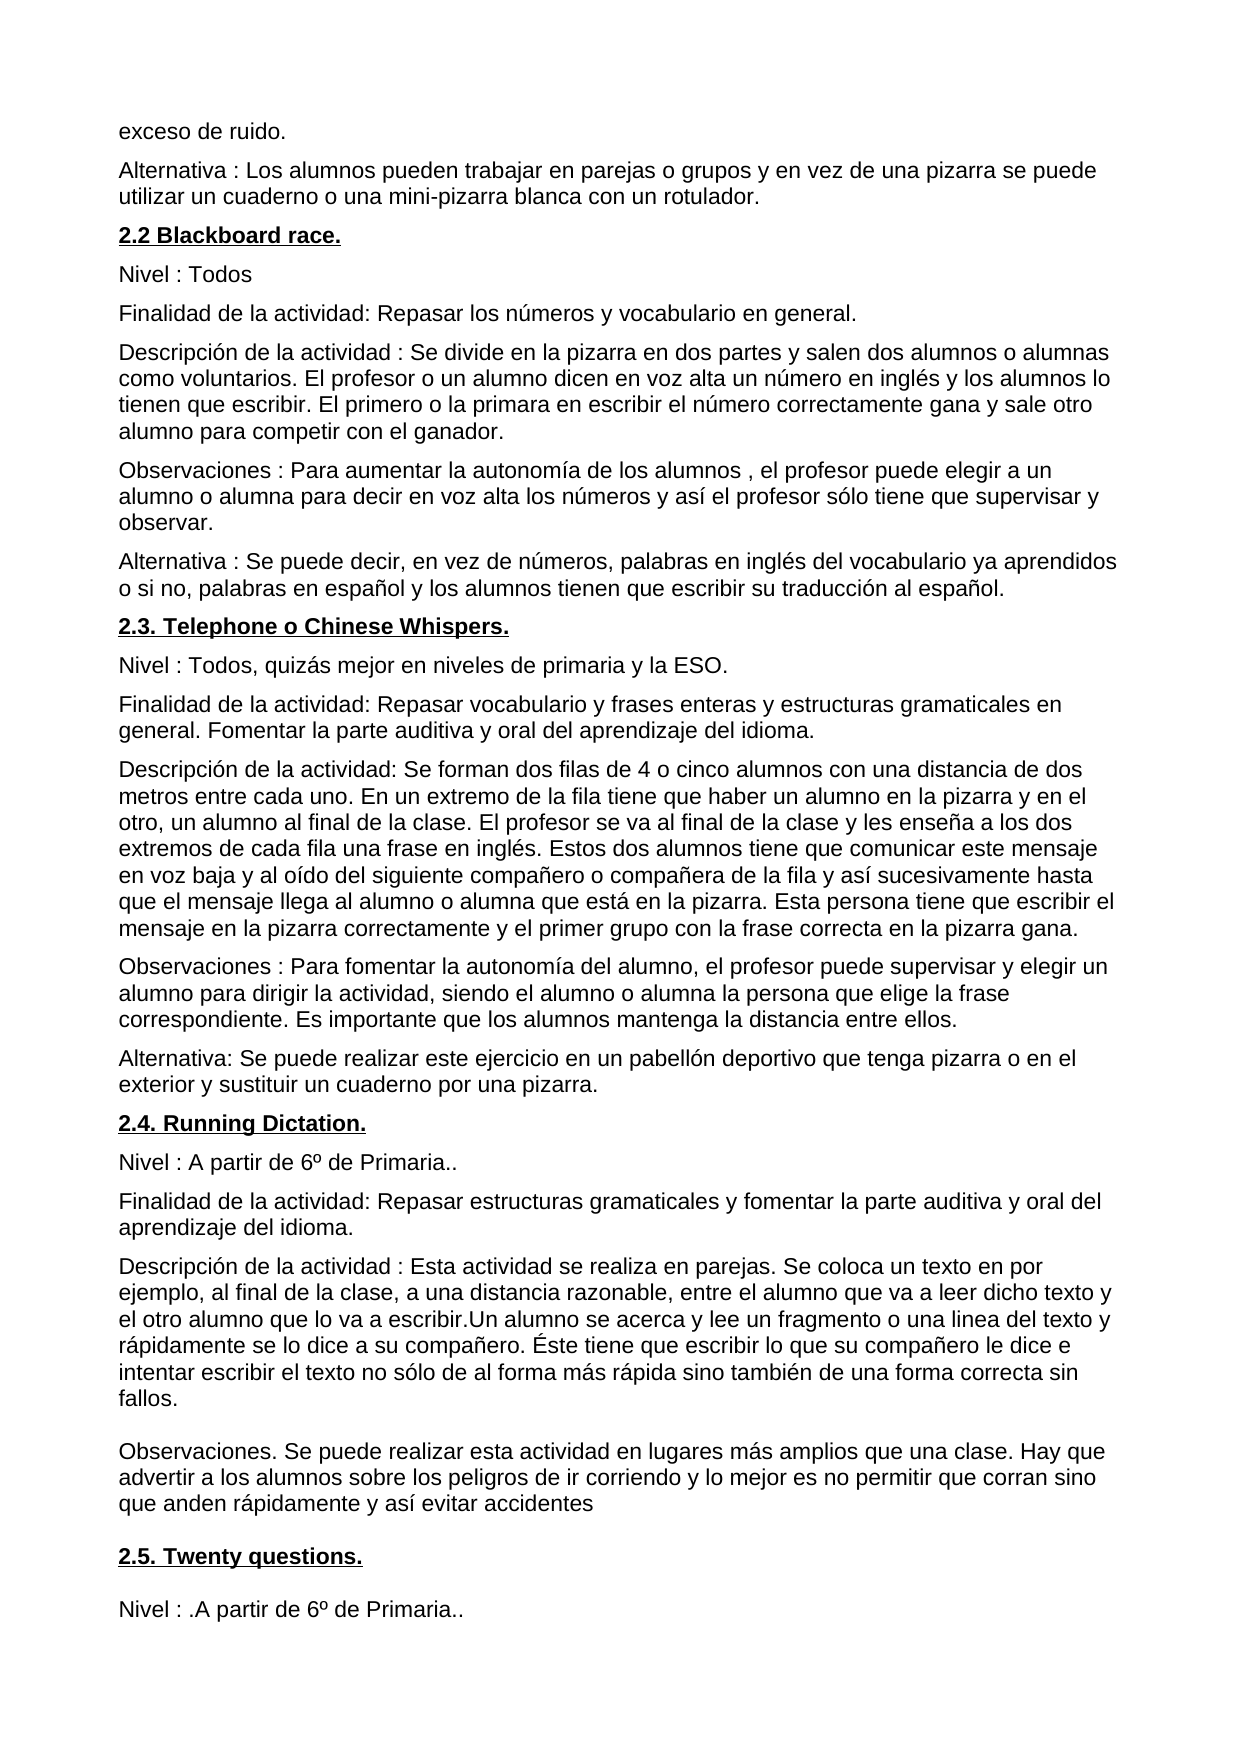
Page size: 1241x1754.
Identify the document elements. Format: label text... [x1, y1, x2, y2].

subtitle Twenty questions. [118, 1543, 1134, 1569]
text Alternativa : Los alumnos pueden trabajar en parejas o grupos y en vez de una pizarra se puede utilizar un cuaderno o una mini-pizarra blanca con un rotulador. [118, 157, 1098, 210]
text Descripción de la actividad : Se divide en la pizarra en dos partes y salen dos alumnos o alumnas como voluntarios. El profesor o un alumno dicen en voz alta un número en inglés y los alumnos lo tienen que escribir. El primero o la primara en escribir el número correctamente gana y sale otro alumno para competir con el ganador. [118, 339, 1112, 444]
text Alternativa : Se puede decir, en vez de números, palabras en inglés del vocabulario ya aprendidos o si no, palabras en español y los alumnos tienen que escribir su traducción al español. [118, 548, 1119, 601]
text Finalidad de la actividad: Repasar vocabulario y frases enteras y estructuras gramaticales en general. Fomentar la parte auditiva y oral del aprendizaje del idioma. [118, 691, 1064, 744]
subtitle Running Dictation. [118, 1110, 1134, 1137]
text Finalidad de la actividad: Repasar los números y vocabulario en general. [118, 300, 1134, 326]
subtitle Telephone o Chinese Whispers. [118, 613, 1134, 640]
text Alternativa: Se puede realizar este ejercicio en un pabellón deportivo que tenga pizarra o en el exterior y sustituir un cuaderno por una pizarra. [118, 1045, 1078, 1098]
text Descripción de la actividad : Esta actividad se realiza en parejas. Se coloca un texto en por ejemplo, al final de la clase, a una distancia razonable, entre el alumno que va a leer dicho texto y el otro alumno que lo va a escribir.Un alumno se acerca y lee un fragmento o una linea del texto y rápidamente se lo dice a su compañero. Éste tiene que escribir lo que su compañero le dice e intentar escribir el texto no sólo de al forma más rápida sino también de una forma correcta sin fallos. [118, 1253, 1114, 1411]
text Nivel : .A partir de 6º de Primaria.. [118, 1596, 1134, 1622]
text Nivel : A partir de 6º de Primaria.. [118, 1149, 1134, 1175]
text Nivel : Todos [118, 261, 1134, 287]
subtitle 2.2 Blackboard race. [118, 222, 1134, 248]
text Nivel : Todos, quizás mejor en niveles de primaria y la ESO. [118, 652, 1134, 679]
text Descripción de la actividad: Se forman dos filas de 4 o cinco alumnos con una distancia de dos metros entre cada uno. En un extremo de la fila tiene que haber un alumno en la pizarra y en el otro, un alumno al final de la clase. El profesor se va al final de la clase y les enseña a los dos extremos de cada fila una frase en inglés. Estos dos alumnos tiene que comunicar este mensaje en voz baja y al oído del siguiente compañero o compañera de la fila y así sucesivamente hasta que el mensaje llega al alumno o alumna que está en la pizarra. Esta persona tiene que escribir el mensaje en la pizarra correctamente y el primer grupo con la frase correcta en la pizarra gana. [118, 756, 1116, 941]
text Observaciones : Para aumentar la autonomía de los alumnos , el profesor puede elegir a un alumno o alumna para decir en voz alta los números y así el profesor sólo tiene que supervisar y observar. [118, 457, 1101, 536]
text Finalidad de la actividad: Repasar estructuras gramaticales y fomentar la parte auditiva y oral del aprendizaje del idioma. [118, 1188, 1103, 1241]
text Observaciones : Para fomentar la autonomía del alumno, el profesor puede supervisar y elegir un alumno para dirigir la actividad, siendo el alumno o alumna la persona que elige la frase correspondiente. Es importante que los alumnos mantenga la distancia entre ellos. [118, 953, 1110, 1032]
text exceso de ruido. [118, 118, 1134, 144]
text Observaciones. Se puede realizar esta actividad en lugares más amplios que una clase. Hay que advertir a los alumnos sobre los peligros de ir corriendo y lo mejor es no permitir que corran sino que anden rápidamente y así evitar accidentes [118, 1438, 1107, 1517]
